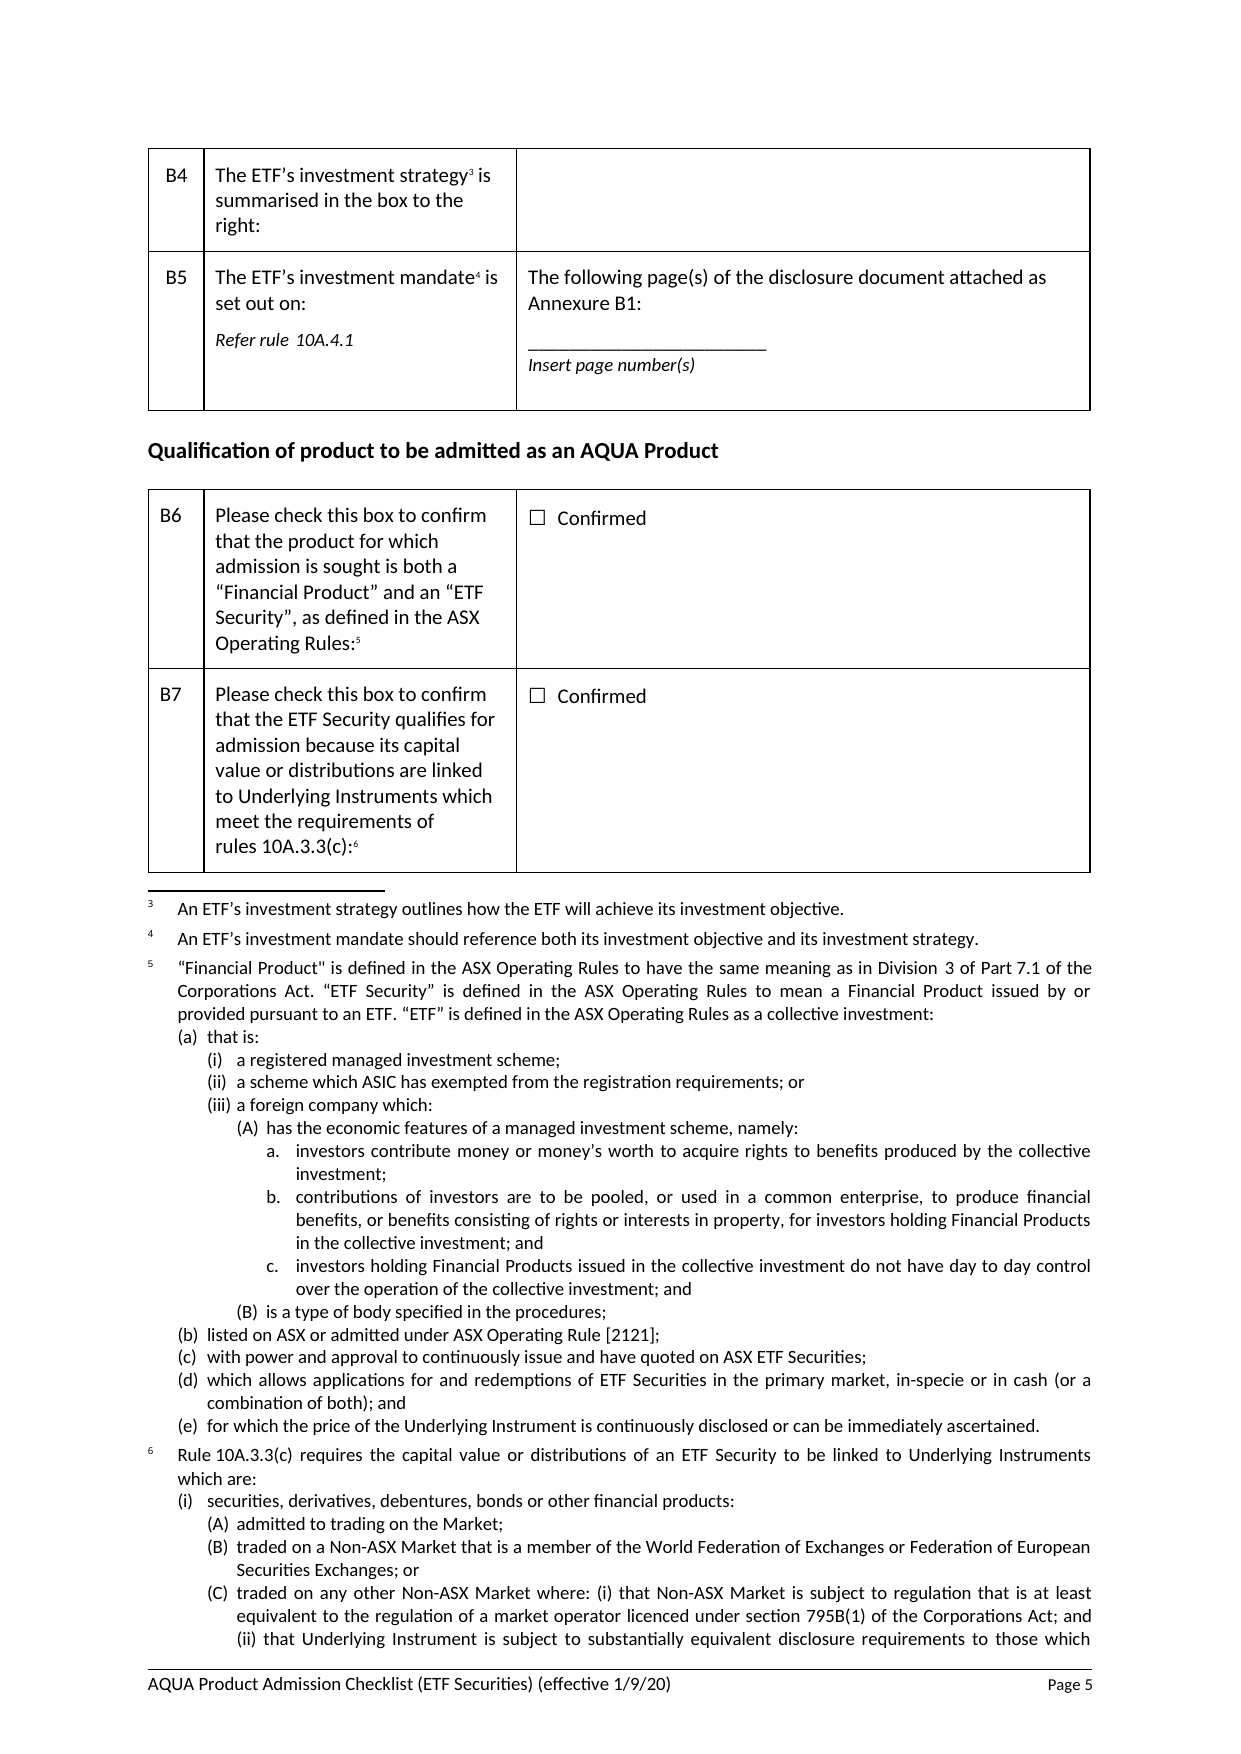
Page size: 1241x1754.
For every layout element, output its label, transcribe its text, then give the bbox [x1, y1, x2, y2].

table_cell [149, 149, 203, 251]
table_cell The following page(s) of the disclosure document attached as Annexure B1: _______________________ Insert page number(s) [517, 252, 1089, 410]
table_cell The ETF’s investment strategy is summarised in the box to the right: [205, 149, 516, 251]
table_cell The ETF’s investment mandate is set out on: Refer rule 10A.4.1 [205, 252, 516, 410]
table_header [149, 490, 203, 668]
table_header Please check this box to confirm that the product for which admission is sought is both a “Financial Product” and an “ETF Security”, as defined in the ASX Operating Rules: [205, 490, 516, 668]
table_cell [149, 669, 203, 872]
table_cell Please check this box to confirm that the ETF Security qualifies for admission because its capital value or distributions are linked to Underlying Instruments which meet the requirements of rules 10A.3.3(c): [205, 669, 516, 872]
subtitle Qualification of product to be admitted as an AQUA Product [148, 436, 1092, 464]
table_cell [149, 252, 203, 410]
table_header Confirmed [517, 490, 1089, 668]
table_cell Confirmed [517, 669, 1089, 872]
table_cell [517, 149, 1089, 251]
